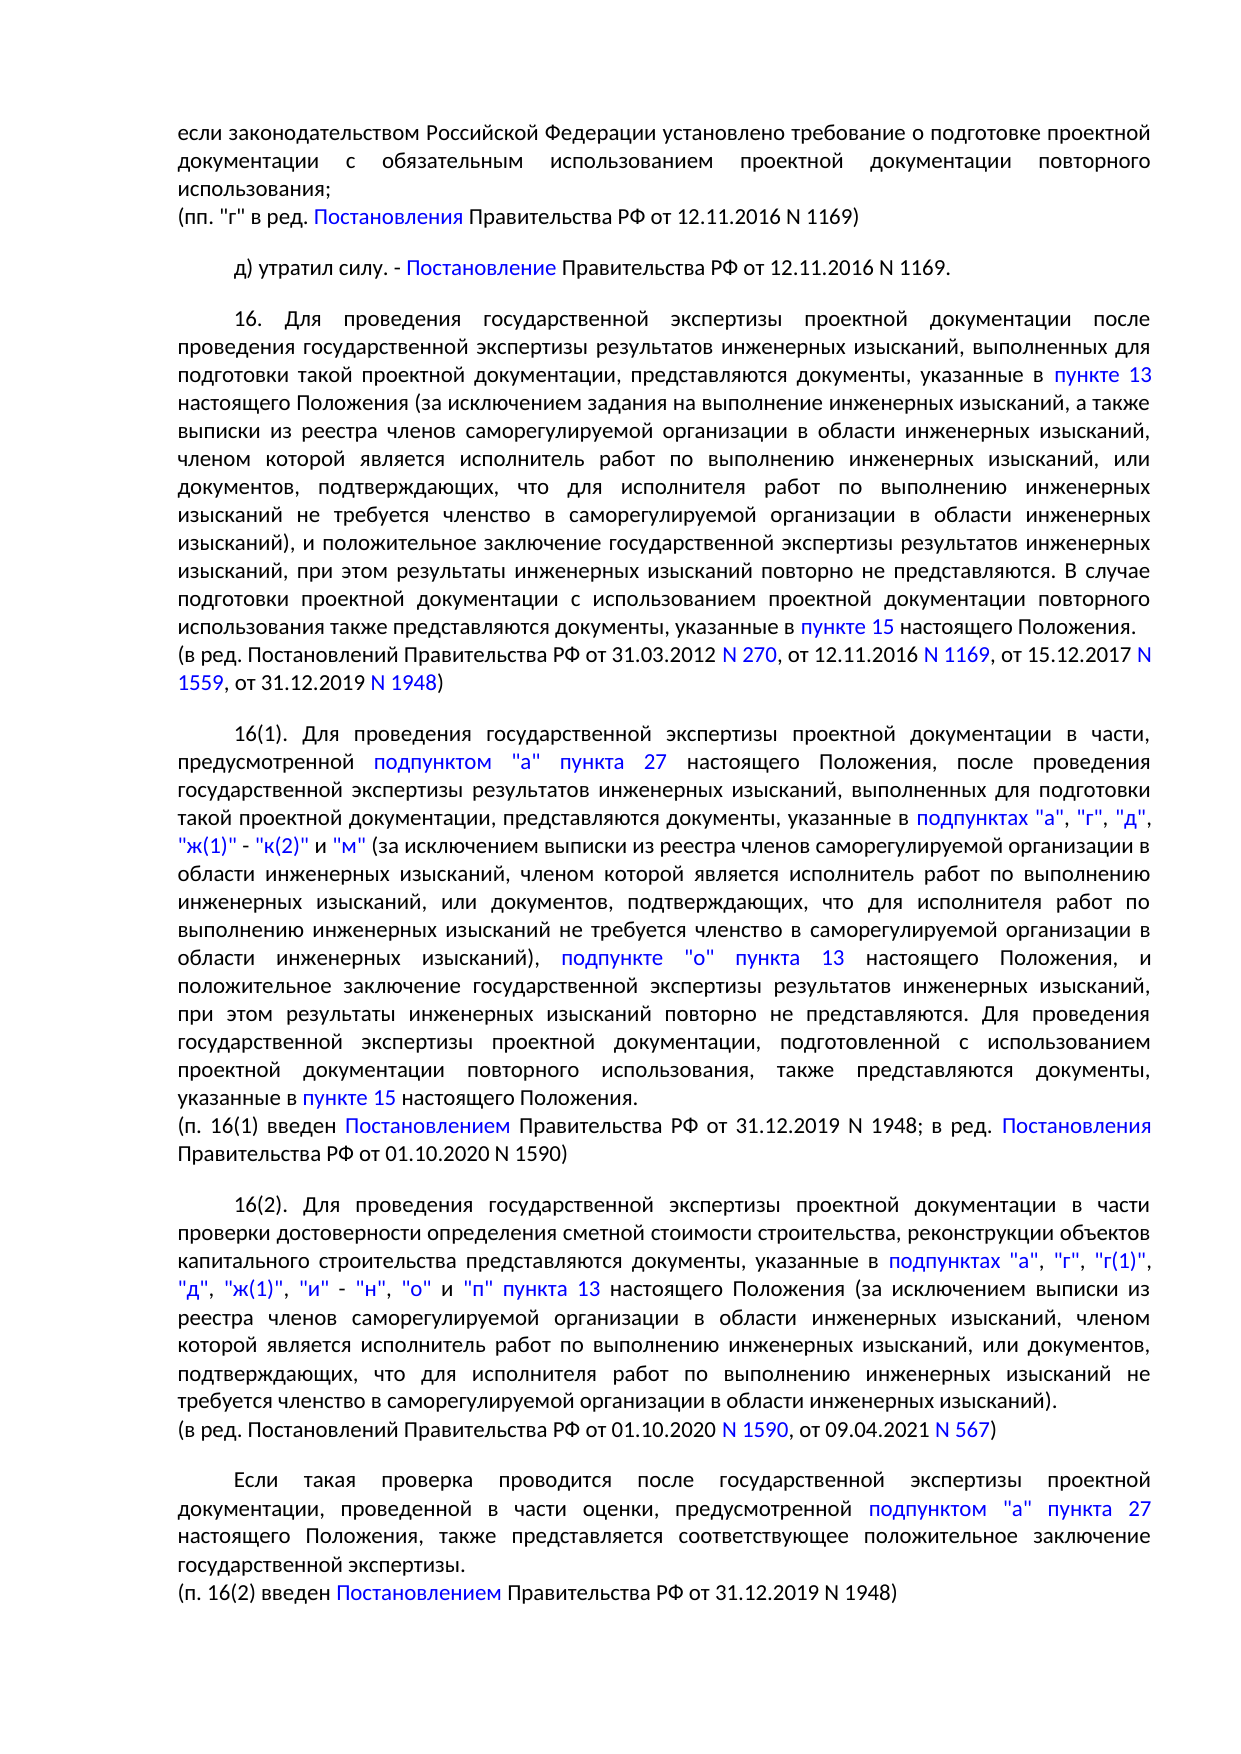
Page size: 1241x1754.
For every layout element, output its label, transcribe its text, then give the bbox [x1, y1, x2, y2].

text 16(1). Для проведения государственной экспертизы проектной документации в части, предусмотренной подпунктом "а" пункта 27 настоящего Положения, после проведения государственной экспертизы результатов инженерных изысканий, выполненных для подготовки такой проектной документации, представляются документы, указанные в подпунктах "а", "г", "д", "ж(1)" - "к(2)" и "м" (за исключением выписки из реестра членов саморегулируемой организации в области инженерных изысканий, членом которой является исполнитель работ по выполнению инженерных изысканий, или документов, подтверждающих, что для исполнителя работ по выполнению инженерных изысканий не требуется членство в саморегулируемой организации в области инженерных изысканий), подпункте "о" пункта 13 настоящего Положения, и положительное заключение государственной экспертизы результатов инженерных изысканий, при этом результаты инженерных изысканий повторно не представляются. Для проведения государственной экспертизы проектной документации, подготовленной с использованием проектной документации повторного использования, также представляются документы, указанные в пункте 15 настоящего Положения. [177, 719, 1152, 1112]
text 16. Для проведения государственной экспертизы проектной документации после проведения государственной экспертизы результатов инженерных изысканий, выполненных для подготовки такой проектной документации, представляются документы, указанные в пункте 13 настоящего Положения (за исключением задания на выполнение инженерных изысканий, а также выписки из реестра членов саморегулируемой организации в области инженерных изысканий, членом которой является исполнитель работ по выполнению инженерных изысканий, или документов, подтверждающих, что для исполнителя работ по выполнению инженерных изысканий не требуется членство в саморегулируемой организации в области инженерных изысканий), и положительное заключение государственной экспертизы результатов инженерных изысканий, при этом результаты инженерных изысканий повторно не представляются. В случае подготовки проектной документации с использованием проектной документации повторного использования также представляются документы, указанные в пункте 15 настоящего Положения. [177, 304, 1152, 640]
text (п. 16(2) введен Постановлением Правительства РФ от 31.12.2019 N 1948) [177, 1578, 1152, 1606]
text (пп. "г" в ред. Постановления Правительства РФ от 12.11.2016 N 1169) [177, 202, 1152, 230]
text 16(2). Для проведения государственной экспертизы проектной документации в части проверки достоверности определения сметной стоимости строительства, реконструкции объектов капитального строительства представляются документы, указанные в подпунктах "а", "г", "г(1)", "д", "ж(1)", "и" - "н", "о" и "п" пункта 13 настоящего Положения (за исключением выписки из реестра членов саморегулируемой организации в области инженерных изысканий, членом которой является исполнитель работ по выполнению инженерных изысканий, или документов, подтверждающих, что для исполнителя работ по выполнению инженерных изысканий не требуется членство в саморегулируемой организации в области инженерных изысканий). [177, 1191, 1152, 1415]
text (п. 16(1) введен Постановлением Правительства РФ от 31.12.2019 N 1948; в ред. Постановления Правительства РФ от 01.10.2020 N 1590) [177, 1112, 1152, 1168]
text (в ред. Постановлений Правительства РФ от 01.10.2020 N 1590, от 09.04.2021 N 567) [177, 1415, 1152, 1443]
text (в ред. Постановлений Правительства РФ от 31.03.2012 N 270, от 12.11.2016 N 1169, от 15.12.2017 N 1559, от 31.12.2019 N 1948) [177, 640, 1152, 696]
text д) утратил силу. - Постановление Правительства РФ от 12.11.2016 N 1169. [177, 253, 1152, 281]
text Если такая проверка проводится после государственной экспертизы проектной документации, проведенной в части оценки, предусмотренной подпунктом "а" пункта 27 настоящего Положения, также представляется соответствующее положительное заключение государственной экспертизы. [177, 1466, 1152, 1578]
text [177, 118, 1152, 202]
